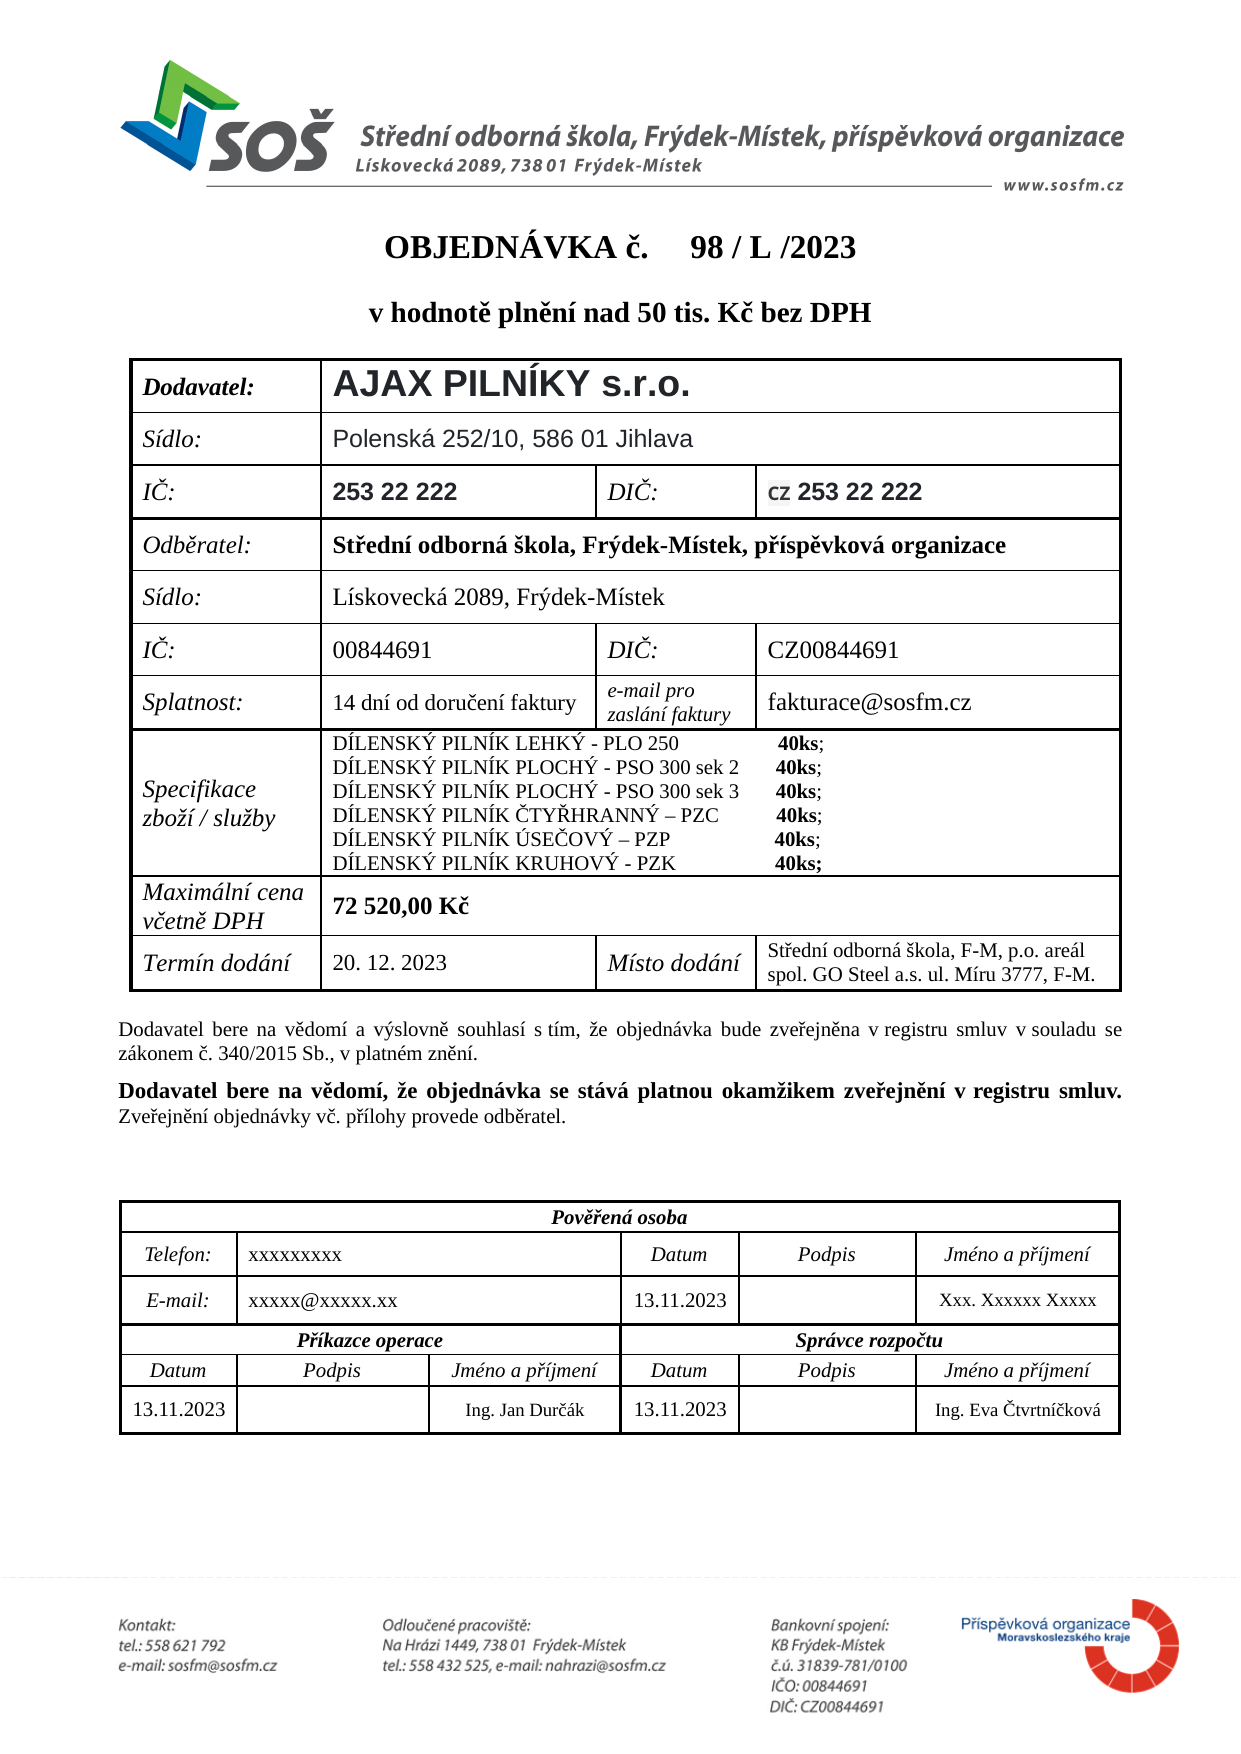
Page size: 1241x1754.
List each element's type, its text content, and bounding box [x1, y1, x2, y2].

table_cell Podpis [740, 1355, 915, 1385]
table_cell E-mail: [122, 1277, 236, 1322]
table_cell Podpis [740, 1233, 915, 1275]
table_cell CZ00844691 [757, 624, 1119, 675]
table_cell [740, 1277, 915, 1322]
table_cell [740, 1387, 915, 1432]
table_cell Sídlo: [133, 571, 320, 622]
table_cell 13.11.2023 [622, 1387, 738, 1432]
table_cell Odběratel: [133, 520, 320, 570]
table_cell DIČ: [597, 466, 755, 517]
table_cell [238, 1387, 428, 1432]
picture [1, 1577, 1240, 1751]
table_cell Datum [622, 1233, 738, 1275]
table_cell Datum [122, 1355, 236, 1385]
table_cell 13.11.2023 [122, 1387, 236, 1432]
text Dodavatel bere na vědomí a výslovně souhlasí s tím, že objednávka bude zveřejněna v registru smluv v souladu se zákonem č. 340/2015 Sb., v platném znění. [118, 1017, 1122, 1065]
table_header AJAX PILNÍKY s.r.o. [322, 361, 1119, 412]
table_cell Podpis [238, 1355, 428, 1385]
table_cell Místo dodání [597, 936, 755, 988]
table_cell Sídlo: [133, 413, 320, 464]
table_cell IČ: [133, 466, 320, 517]
table_cell Polenská 252/10, 586 01 Jihlava [322, 413, 1119, 464]
table_cell 72 520,00 Kč [322, 877, 1119, 934]
table_cell Jméno a příjmení [430, 1355, 619, 1385]
table_cell xxxxxxxxx [238, 1233, 620, 1275]
table_cell 13.11.2023 [622, 1277, 738, 1322]
table_cell Střední odborná škola, Frýdek-Místek, příspěvková organizace [322, 520, 1119, 570]
table_cell Termín dodání [133, 936, 320, 988]
table_cell Jméno a příjmení [917, 1355, 1118, 1385]
table_cell Jméno a příjmení [917, 1233, 1118, 1275]
table_cell 00844691 [322, 624, 595, 675]
table_header Dodavatel: [133, 361, 320, 412]
table_cell Ing. Eva Čtvrtníčková [917, 1387, 1118, 1432]
table_cell Specifikace zboží / služby [133, 731, 320, 875]
table_cell IČ: [133, 624, 320, 675]
table_cell DIČ: [597, 624, 755, 675]
text Dodavatel bere na vědomí, že objednávka se stává platnou okamžikem zveřejnění v registru smluv. Zveřejnění objednávky vč. přílohy provede odběratel. [118, 1077, 1122, 1128]
table_cell Datum [622, 1355, 738, 1385]
table_cell CZ 253 22 222 [757, 466, 1119, 517]
table_cell Ing. Jan Durčák [430, 1387, 619, 1432]
table_cell fakturace@sosfm.cz [757, 676, 1119, 728]
table_cell Splatnost: [133, 676, 320, 728]
table_cell 14 dní od doručení faktury [322, 676, 595, 728]
table_cell Maximální cena včetně DPH [133, 877, 320, 934]
table_cell Střední odborná škola, F-M, p.o. areál spol. GO Steel a.s. ul. Míru 3777, F-M. [757, 936, 1119, 988]
picture [2, 2, 1241, 192]
table_cell xxxxx@xxxxx.xx [238, 1277, 620, 1322]
table_cell Správce rozpočtu [622, 1326, 1118, 1354]
table_cell Telefon: [122, 1233, 236, 1275]
table_cell Příkazce operace [122, 1326, 619, 1354]
table_header Pověřená osoba [122, 1203, 1118, 1231]
table_cell e-mail pro zaslání faktury [597, 676, 755, 728]
subtitle v hodnotě plnění nad 50 tis. Kč bez DPH [118, 295, 1122, 329]
table_cell DÍLENSKÝ PILNÍK LEHKÝ - PLO 250 40ks; DÍLENSKÝ PILNÍK PLOCHÝ - PSO 300 sek 2 40ks; DÍLENSKÝ PILNÍK PLOCHÝ - PSO 300 sek 3 40ks; DÍLENSKÝ PILNÍK ČTYŘHRANNÝ – PZC 40ks; DÍLENSKÝ PILNÍK ÚSEČOVÝ – PZP 40ks; DÍLENSKÝ PILNÍK KRUHOVÝ - PZK 40ks; [322, 731, 1119, 875]
table_cell Xxx. Xxxxxx Xxxxx [917, 1277, 1118, 1322]
subtitle OBJEDNÁVKA č. 98 / L /2023 [118, 228, 1122, 266]
table_cell Lískovecká 2089, Frýdek-Místek [322, 571, 1119, 622]
table_cell 20. 12. 2023 [322, 936, 595, 988]
table_cell 253 22 222 [322, 466, 595, 517]
